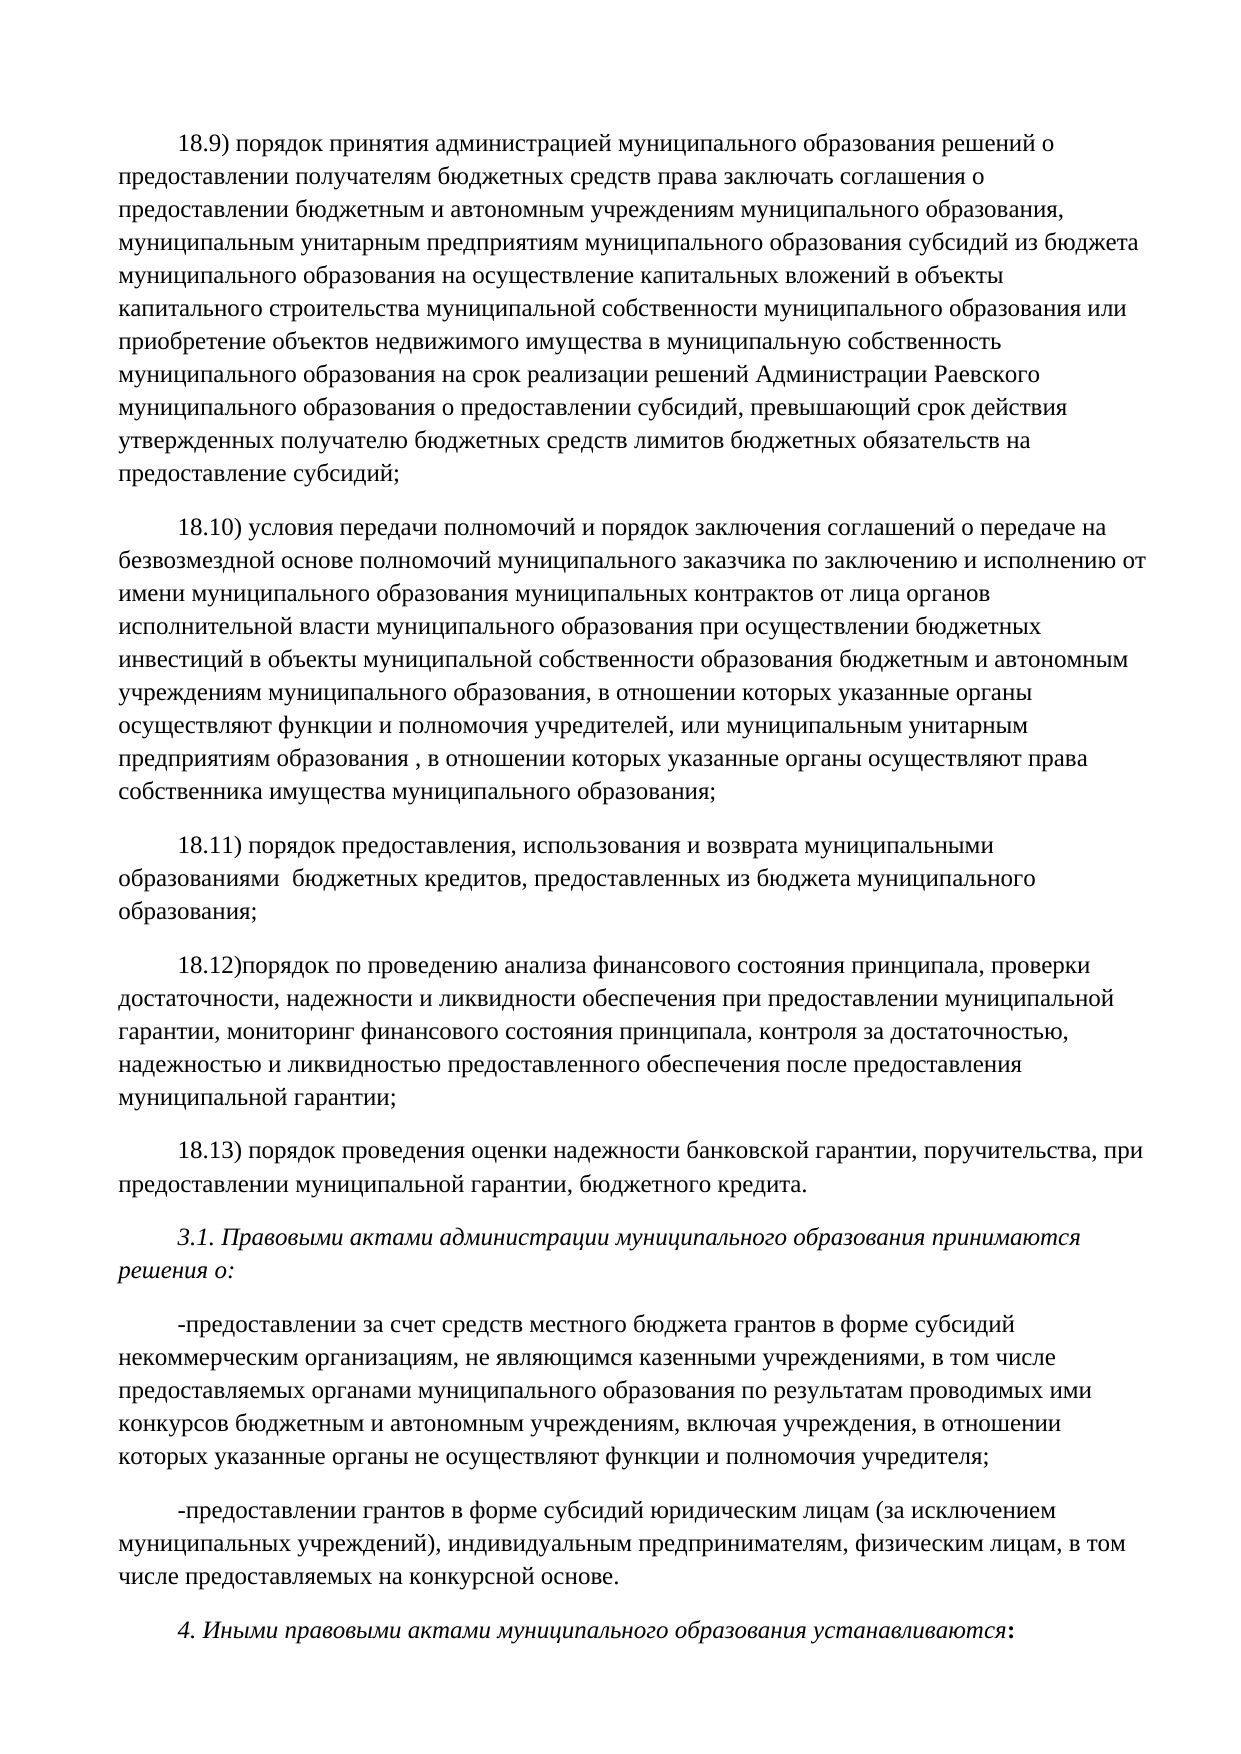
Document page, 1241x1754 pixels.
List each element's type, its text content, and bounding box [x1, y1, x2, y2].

text 3.1. Правовыми актами администрации муниципального образования принимаются решения о: [118, 1222, 1152, 1284]
text 4. Иными правовыми актами муниципального образования устанавливаются: [118, 1615, 1152, 1644]
text -предоставлении грантов в форме субсидий юридическим лицам (за исключением муниципальных учреждений), индивидуальным предпринимателям, физическим лицам, в том числе предоставляемых на конкурсной основе. [118, 1495, 1152, 1590]
text 18.12)порядок по проведению анализа финансового состояния принципала, проверки достаточности, надежности и ликвидности обеспечения при предоставлении муниципальной гарантии, мониторинг финансового состояния принципала, контроля за достаточностью, надежностью и ликвидностью предоставленного обеспечения после предоставления муниципальной гарантии; [118, 950, 1152, 1111]
text 18.9) порядок принятия администрацией муниципального образования решений о предоставлении получателям бюджетных средств права заключать соглашения о предоставлении бюджетным и автономным учреждениям муниципального образования, муниципальным унитарным предприятиям муниципального образования субсидий из бюджета муниципального образования на осуществление капитальных вложений в объекты капитального строительства муниципальной собственности муниципального образования или приобретение объектов недвижимого имущества в муниципальную собственность муниципального образования на срок реализации решений Администрации Раевского муниципального образования о предоставлении субсидий, превышающий срок действия утвержденных получателю бюджетных средств лимитов бюджетных обязательств на предоставление субсидий; [118, 128, 1152, 487]
text 18.10) условия передачи полномочий и порядок заключения соглашений о передаче на безвозмездной основе полномочий муниципального заказчика по заключению и исполнению от имени муниципального образования муниципальных контрактов от лица органов исполнительной власти муниципального образования при осуществлении бюджетных инвестиций в объекты муниципальной собственности образования бюджетным и автономным учреждениям муниципального образования, в отношении которых указанные органы осуществляют функции и полномочия учредителей, или муниципальным унитарным предприятиям образования , в отношении которых указанные органы осуществляют права собственника имущества муниципального образования; [118, 512, 1152, 805]
text 18.11) порядок предоставления, использования и возврата муниципальными образованиями бюджетных кредитов, предоставленных из бюджета муниципального образования; [118, 830, 1152, 924]
text -предоставлении за счет средств местного бюджета грантов в форме субсидий некоммерческим организациям, не являющимся казенными учреждениями, в том числе предоставляемых органами муниципального образования по результатам проводимых ими конкурсов бюджетным и автономным учреждениям, включая учреждения, в отношении которых указанные органы не осуществляют функции и полномочия учредителя; [118, 1309, 1152, 1470]
text 18.13) порядок проведения оценки надежности банковской гарантии, поручительства, при предоставлении муниципальной гарантии, бюджетного кредита. [118, 1136, 1152, 1197]
